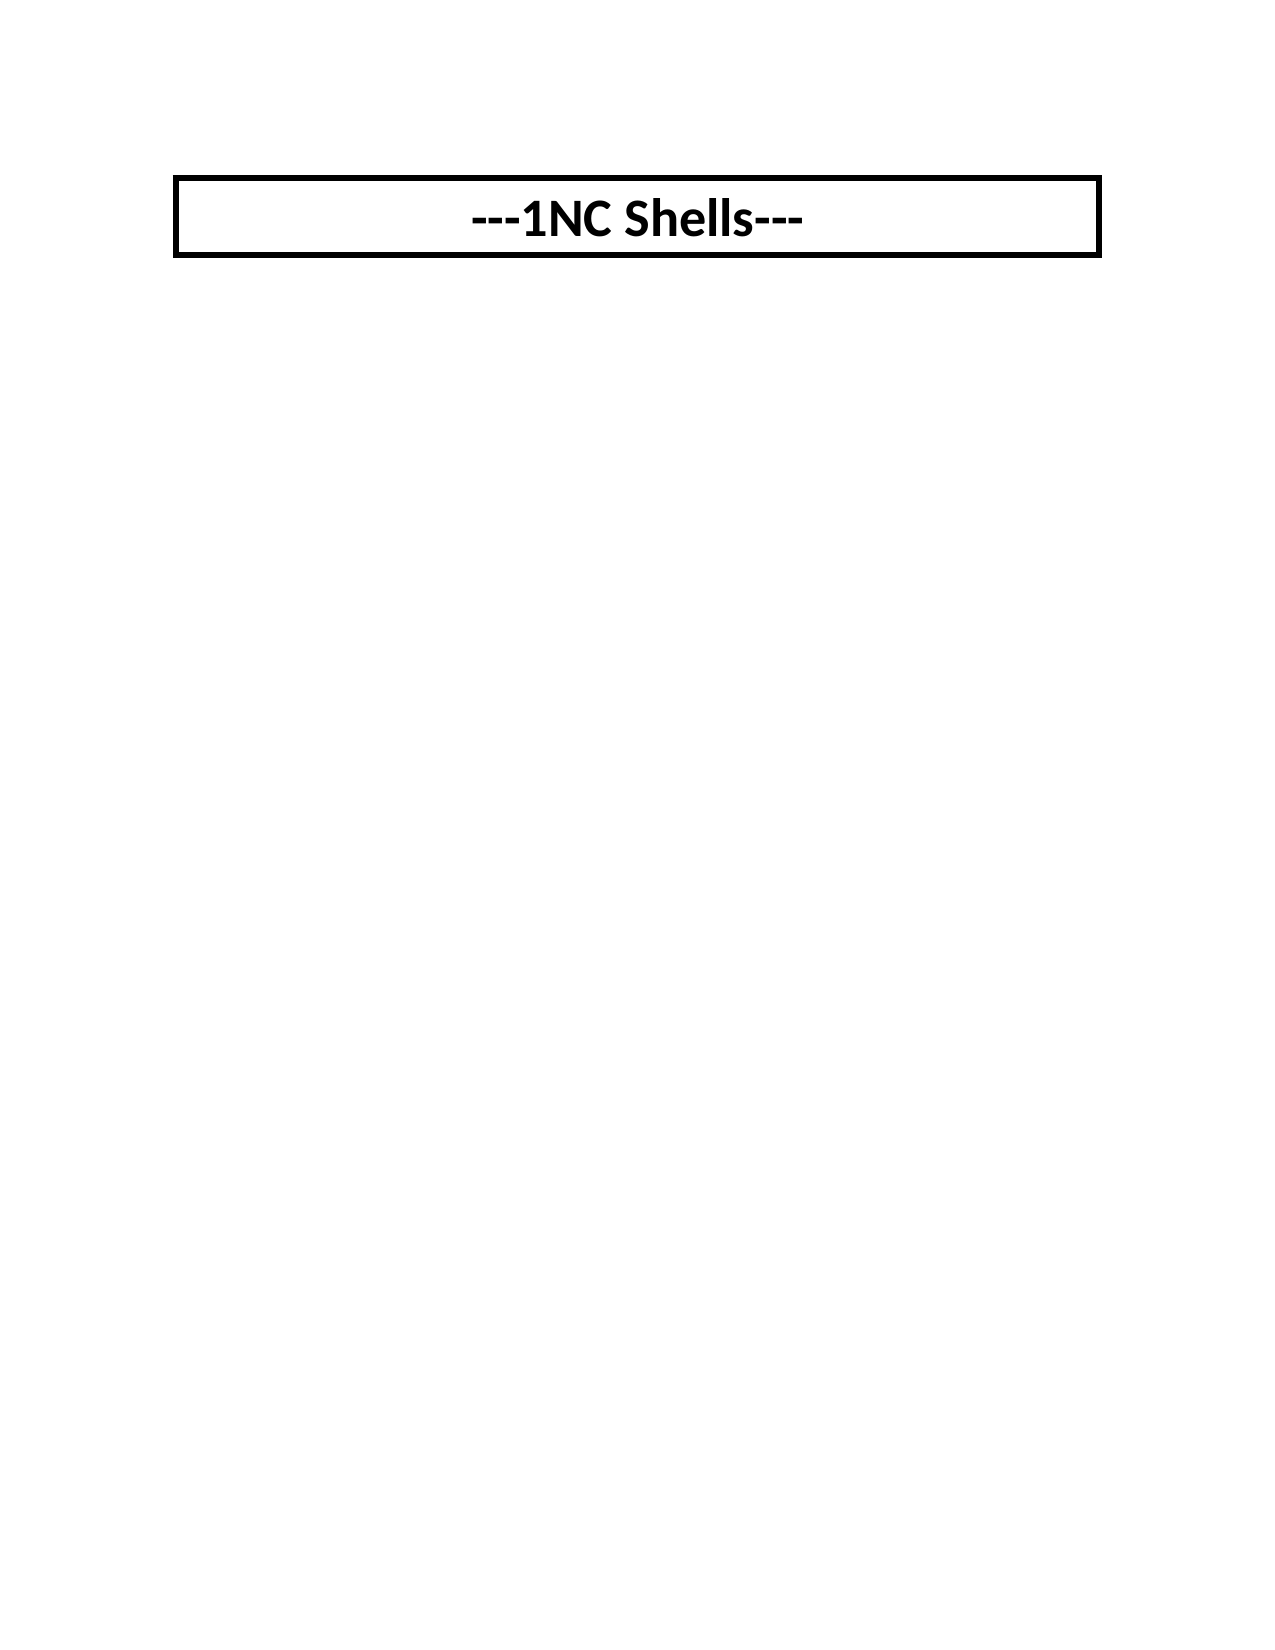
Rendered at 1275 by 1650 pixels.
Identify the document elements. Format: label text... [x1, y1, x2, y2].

subtitle ---1NC Shells--- [179, 181, 1096, 252]
